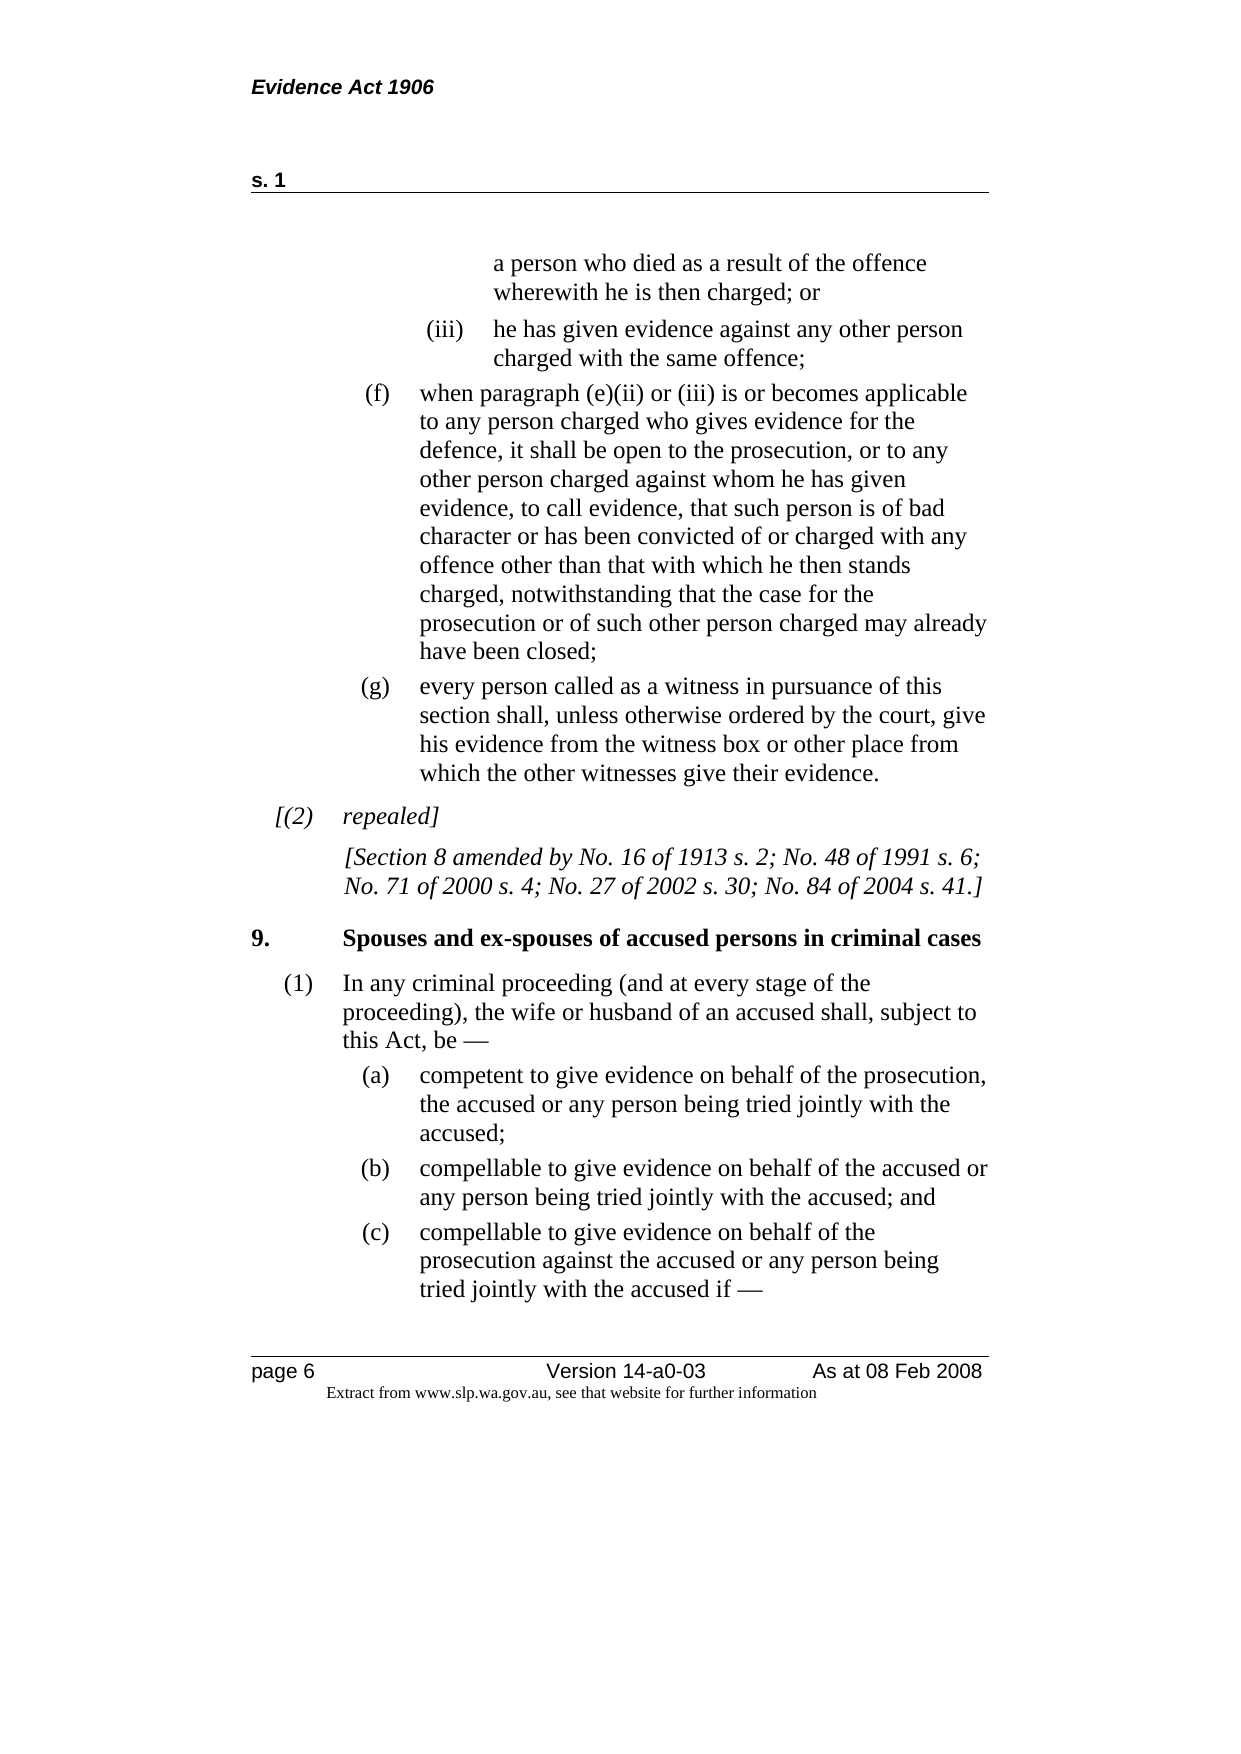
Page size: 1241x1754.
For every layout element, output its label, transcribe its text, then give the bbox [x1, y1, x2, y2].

subtitle 9. Spouses and ex-spouses of accused persons in criminal cases [251, 923, 989, 951]
text [(2) repealed] [251, 801, 989, 830]
text (b) compellable to give evidence on behalf of the accused or any person being tried jointly with the accused; and [251, 1153, 989, 1211]
text (a) competent to give evidence on behalf of the prosecution, the accused or any person being tried jointly with the accused; [251, 1061, 989, 1147]
text (f) when paragraph (e)(ii) or (iii) is or becomes applicable to any person charged who gives evidence for the defence, it shall be open to the prosecution, or to any other person charged against whom he has given evidence, to call evidence, that such person is of bad character or has been convicted of or charged with any offence other than that with which he then stands charged, notwithstanding that the case for the prosecution or of such other person charged may already have been closed; [251, 378, 989, 665]
text (c) compellable to give evidence on behalf of the prosecution against the accused or any person being tried jointly with the accused if — [251, 1217, 989, 1303]
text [251, 248, 989, 306]
text (iii) he has given evidence against any other person charged with the same offence; [251, 314, 989, 371]
text [Section 8 amended by No. 16 of 1913 s. 2; No. 48 of 1991 s. 6; No. 71 of 2000 s. 4; No. 27 of 2002 s. 30; No. 84 of 2004 s. 41.] [251, 842, 989, 900]
text (g) every person called as a witness in pursuance of this section shall, unless otherwise ordered by the court, give his evidence from the witness box or other place from which the other witnesses give their evidence. [251, 671, 989, 786]
text (1) In any criminal proceeding (and at every stage of the proceeding), the wife or husband of an accused shall, subject to this Act, be — [251, 968, 989, 1054]
